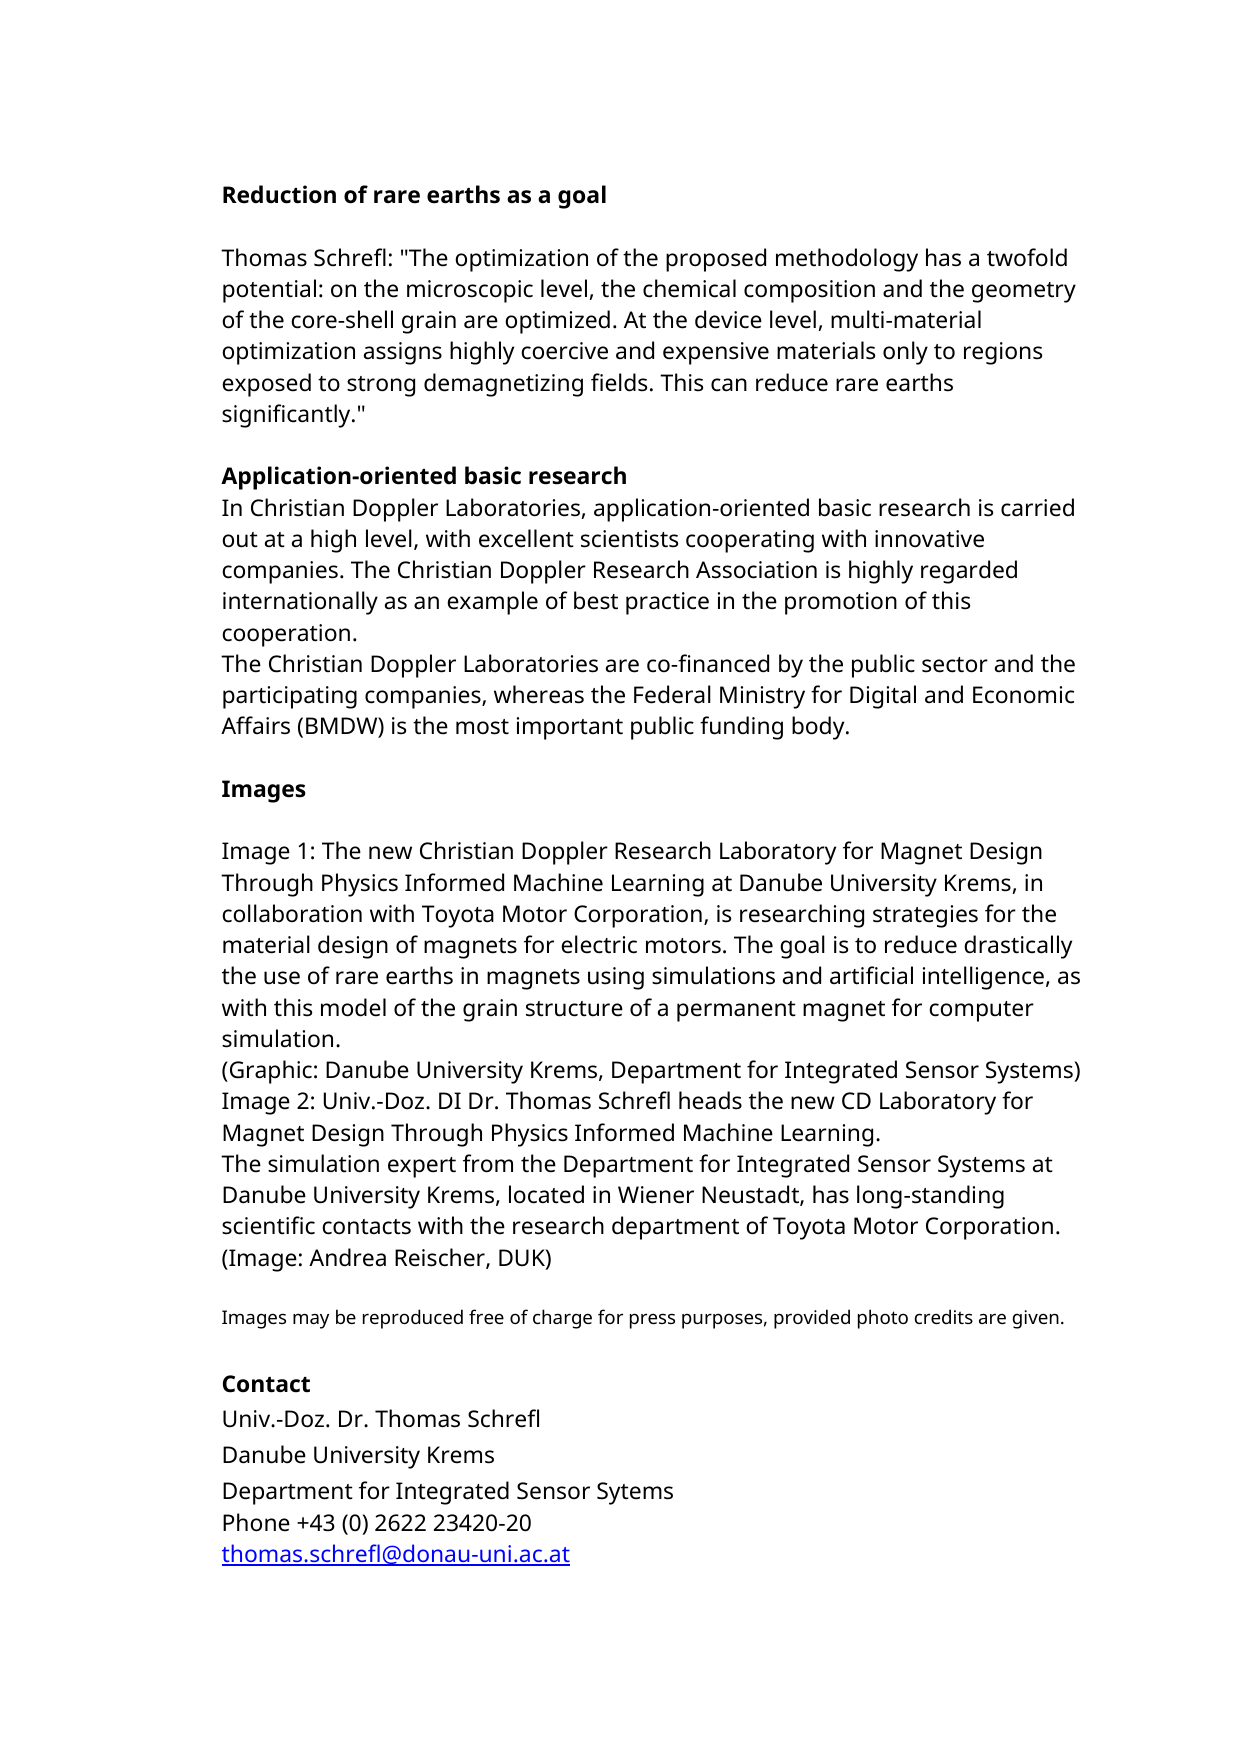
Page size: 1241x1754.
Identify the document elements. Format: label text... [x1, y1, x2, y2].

text The simulation expert from the Department for Integrated Sensor Systems at Danube University Krems, located in Wiener Neustadt, has long-standing scientific contacts with the research department of Toyota Motor Corporation. [221, 1148, 1092, 1241]
text Contact [148, 1367, 1092, 1399]
text Application-oriented basic research [221, 460, 1092, 491]
text Image 2: Univ.-Doz. DI Dr. Thomas Schrefl heads the new CD Laboratory for Magnet Design Through Physics Informed Machine Learning. [221, 1085, 1092, 1148]
text (Image: Andrea Reischer, DUK) [221, 1241, 1092, 1273]
text The Christian Doppler Laboratories are co-financed by the public sector and the participating companies, whereas the Federal Ministry for Digital and Economic Affairs (BMDW) is the most important public funding body. [221, 648, 1092, 741]
text Images may be reproduced free of charge for press purposes, provided photo credits are given. [221, 1304, 1092, 1329]
subtitle Danube University Krems [148, 1439, 1092, 1471]
subtitle Univ.-Doz. Dr. Thomas Schrefl [148, 1403, 1092, 1435]
text Reduction of rare earths as a goal [221, 179, 1092, 210]
text Images [221, 773, 1092, 804]
text In Christian Doppler Laboratories, application-oriented basic research is carried out at a high level, with excellent scientists cooperating with innovative companies. The Christian Doppler Research Association is highly regarded internationally as an example of best practice in the promotion of this cooperation. [221, 491, 1092, 648]
text Department for Integrated Sensor Sytems Phone +43 (0) 2622 23420-20 thomas.schrefl@donau-uni.ac.at [221, 1475, 1092, 1569]
text Thomas Schrefl: "The optimization of the proposed methodology has a twofold potential: on the microscopic level, the chemical composition and the geometry of the core-shell grain are optimized. At the device level, multi-material optimization assigns highly coercive and expensive materials only to regions exposed to strong demagnetizing fields. This can reduce rare earths significantly." [221, 241, 1092, 429]
text Image 1: The new Christian Doppler Research Laboratory for Magnet Design Through Physics Informed Machine Learning at Danube University Krems, in collaboration with Toyota Motor Corporation, is researching strategies for the material design of magnets for electric motors. The goal is to reduce drastically the use of rare earths in magnets using simulations and artificial intelligence, as with this model of the grain structure of a permanent magnet for computer simulation. [221, 835, 1092, 1054]
text (Graphic: Danube University Krems, Department for Integrated Sensor Systems) [221, 1054, 1092, 1085]
